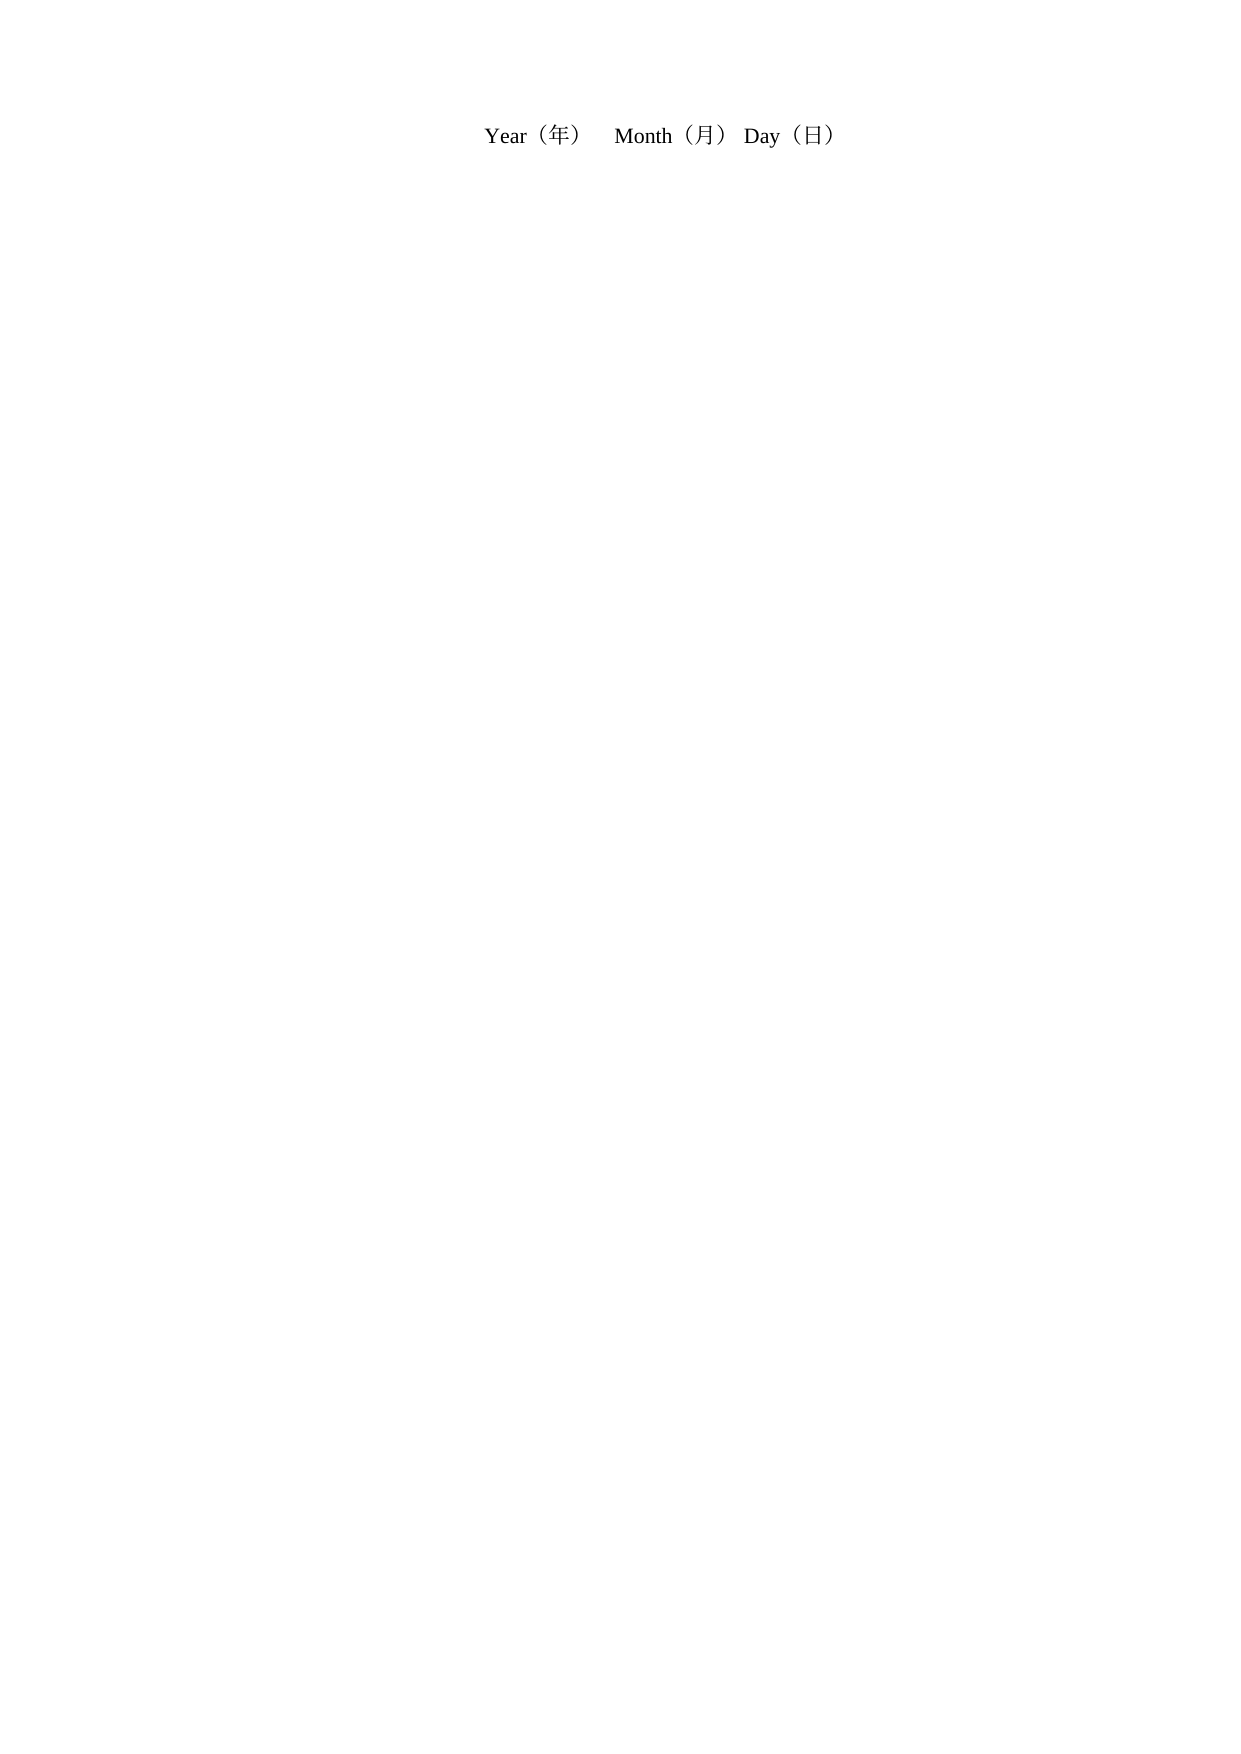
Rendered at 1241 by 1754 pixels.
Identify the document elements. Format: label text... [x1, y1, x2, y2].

text Year（年） Month（月） Day（日） [112, 104, 1146, 164]
